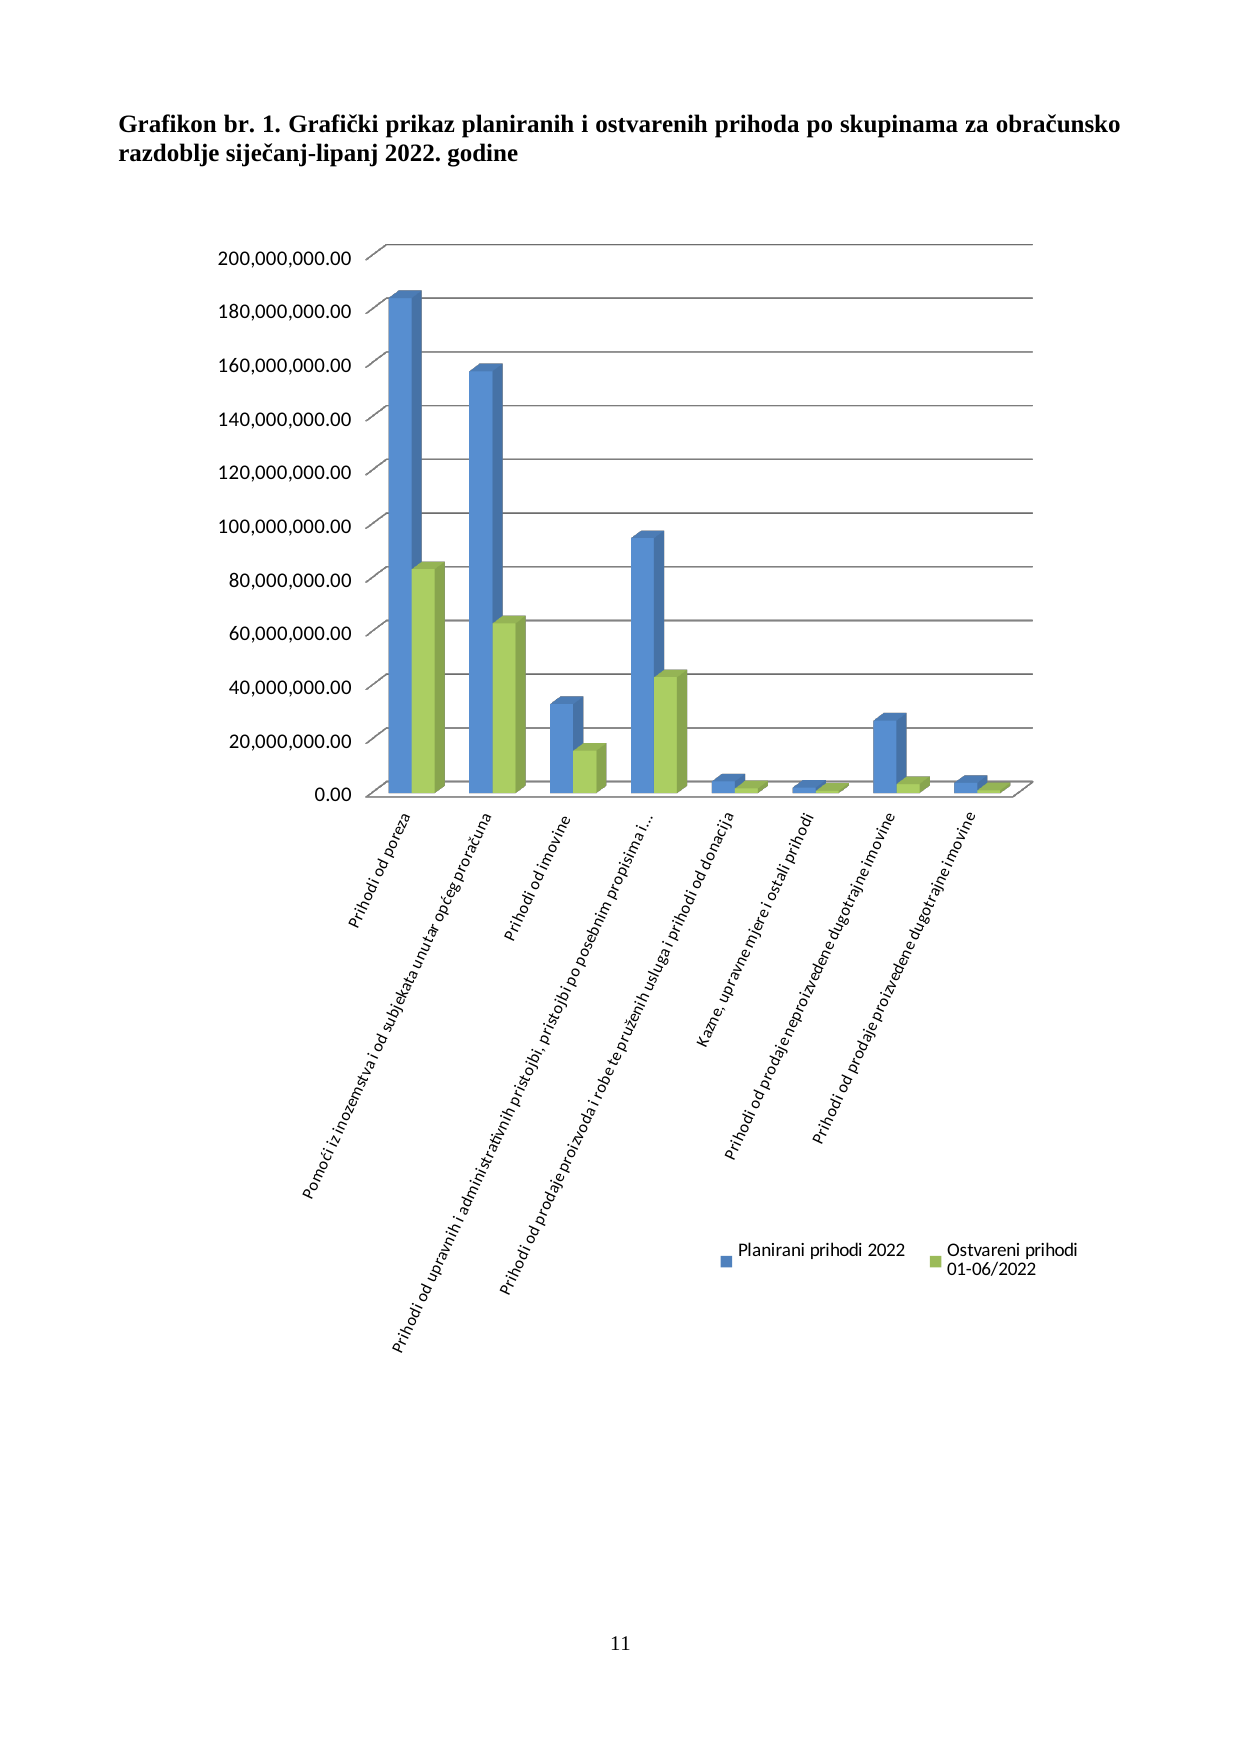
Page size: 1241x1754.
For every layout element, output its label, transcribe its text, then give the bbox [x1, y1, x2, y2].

subtitle Grafikon br. 1. Grafički prikaz planiranih i ostvarenih prihoda po skupinama za obračunsko razdoblje siječanj-lipanj 2022. godine [118, 109, 1122, 167]
